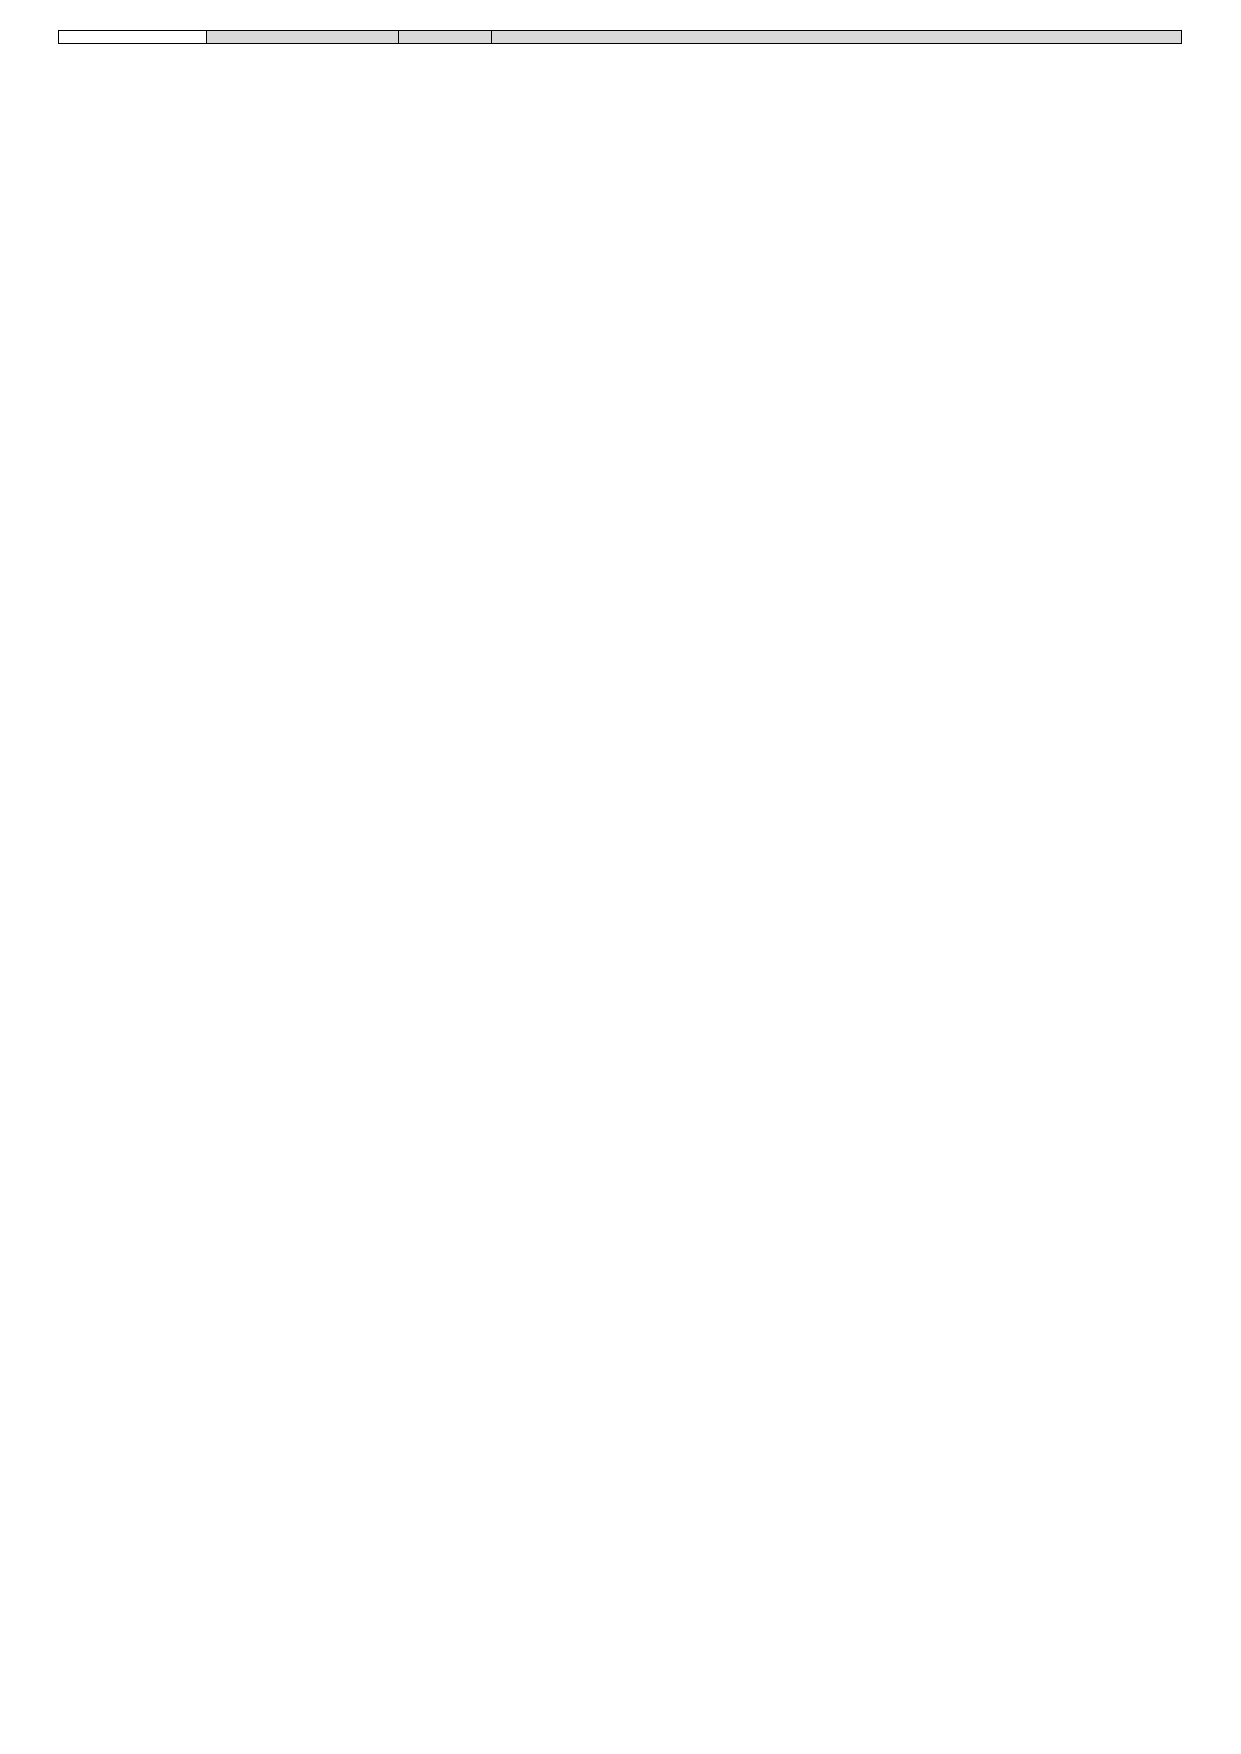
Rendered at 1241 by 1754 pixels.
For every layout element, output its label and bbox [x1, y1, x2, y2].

table_cell [207, 31, 398, 43]
table_cell [399, 31, 491, 43]
table_cell [492, 31, 1181, 43]
table_cell [59, 31, 206, 43]
